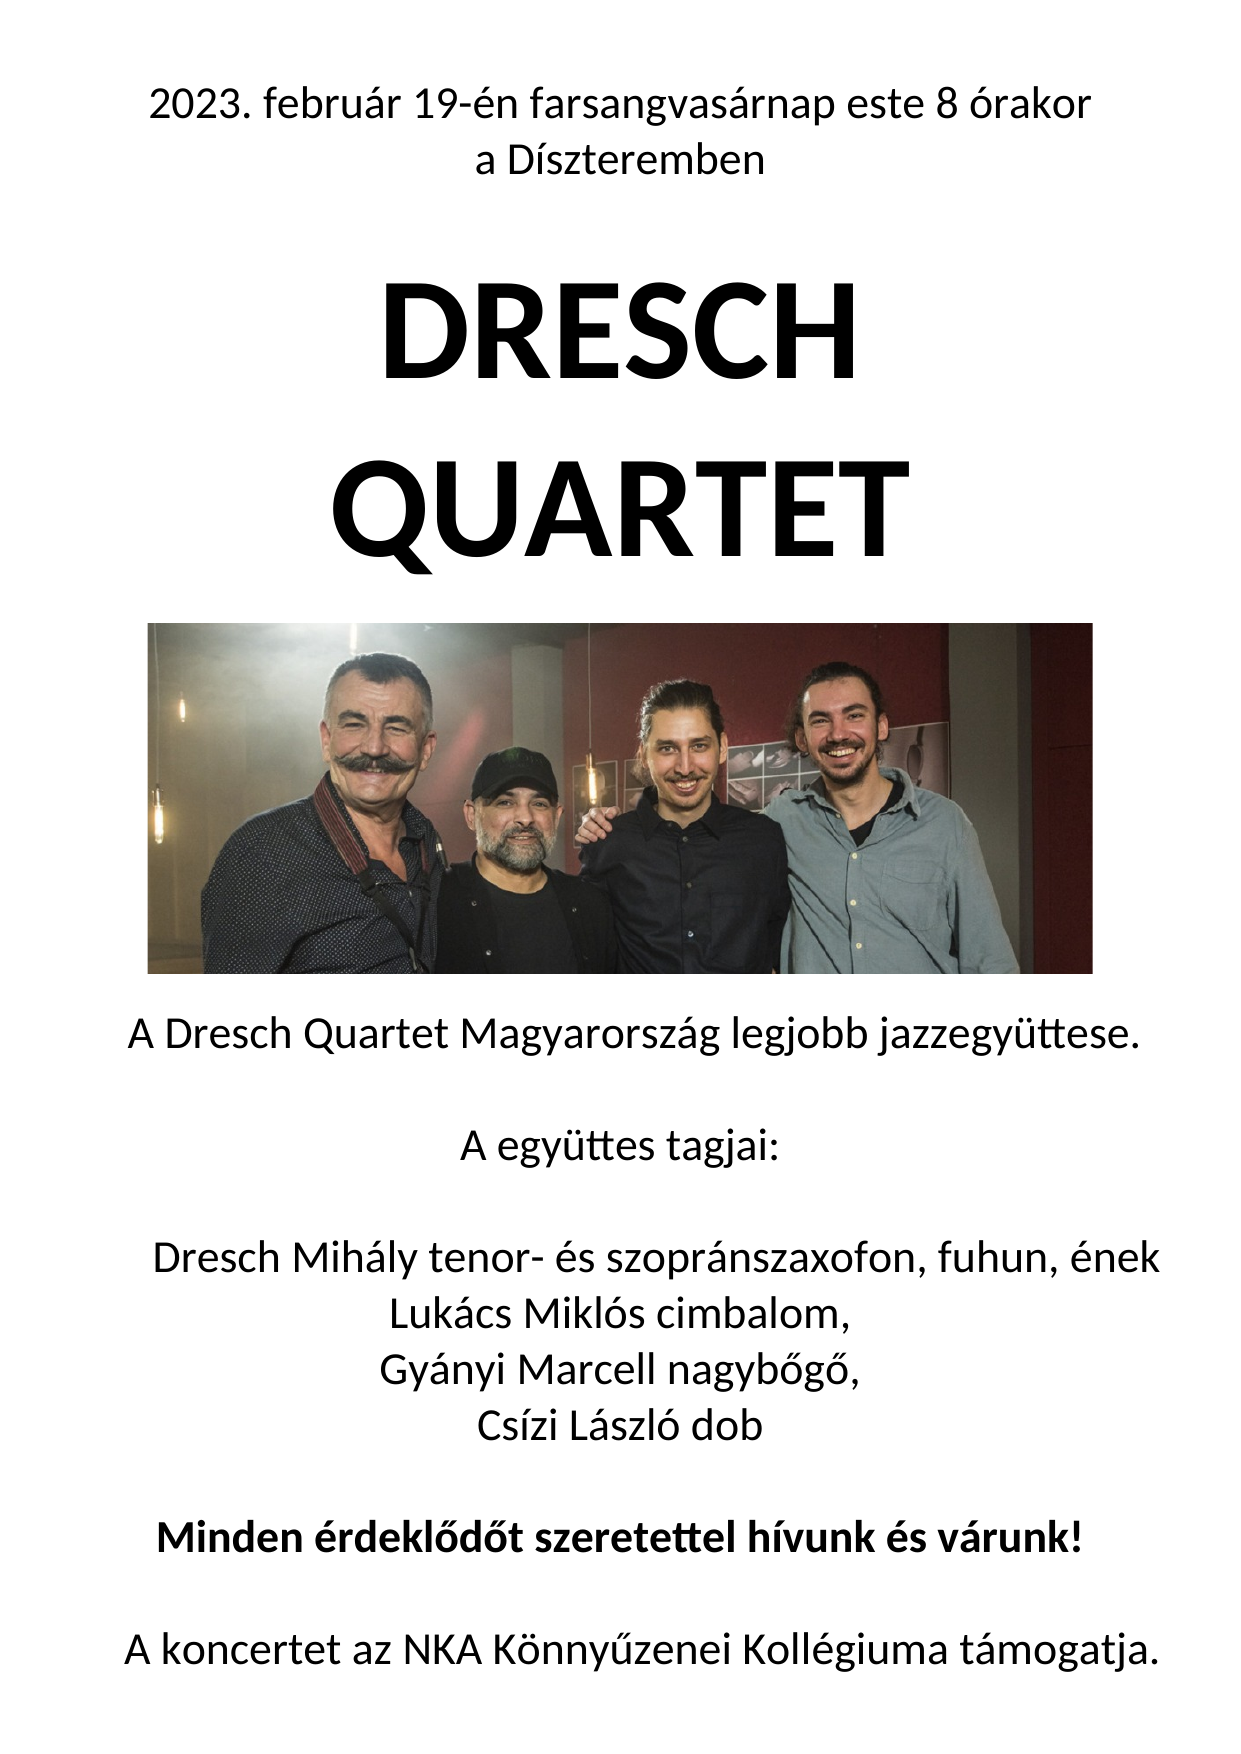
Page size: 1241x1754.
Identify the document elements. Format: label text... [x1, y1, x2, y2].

text Csízi László dob [148, 1396, 1093, 1452]
text Dresch Mihály tenor- és szopránszaxofon, fuhun, ének [148, 1228, 1166, 1284]
picture [147, 623, 1093, 974]
text A Dresch Quartet Magyarország legjobb jazzegyüttese. [88, 1004, 1181, 1060]
text Minden érdeklődőt szeretettel hívunk és várunk! [148, 1508, 1093, 1564]
text DRESCH QUARTET [148, 237, 1093, 593]
text 2023. február 19-én farsangvasárnap este 8 órakor a Díszteremben [148, 74, 1093, 186]
text A együttes tagjai: [148, 1116, 1093, 1172]
text Lukács Miklós cimbalom, [148, 1284, 1093, 1340]
text Gyányi Marcell nagybőgő, [148, 1340, 1093, 1396]
text A koncertet az NKA Könnyűzenei Kollégiuma támogatja. [88, 1619, 1196, 1676]
